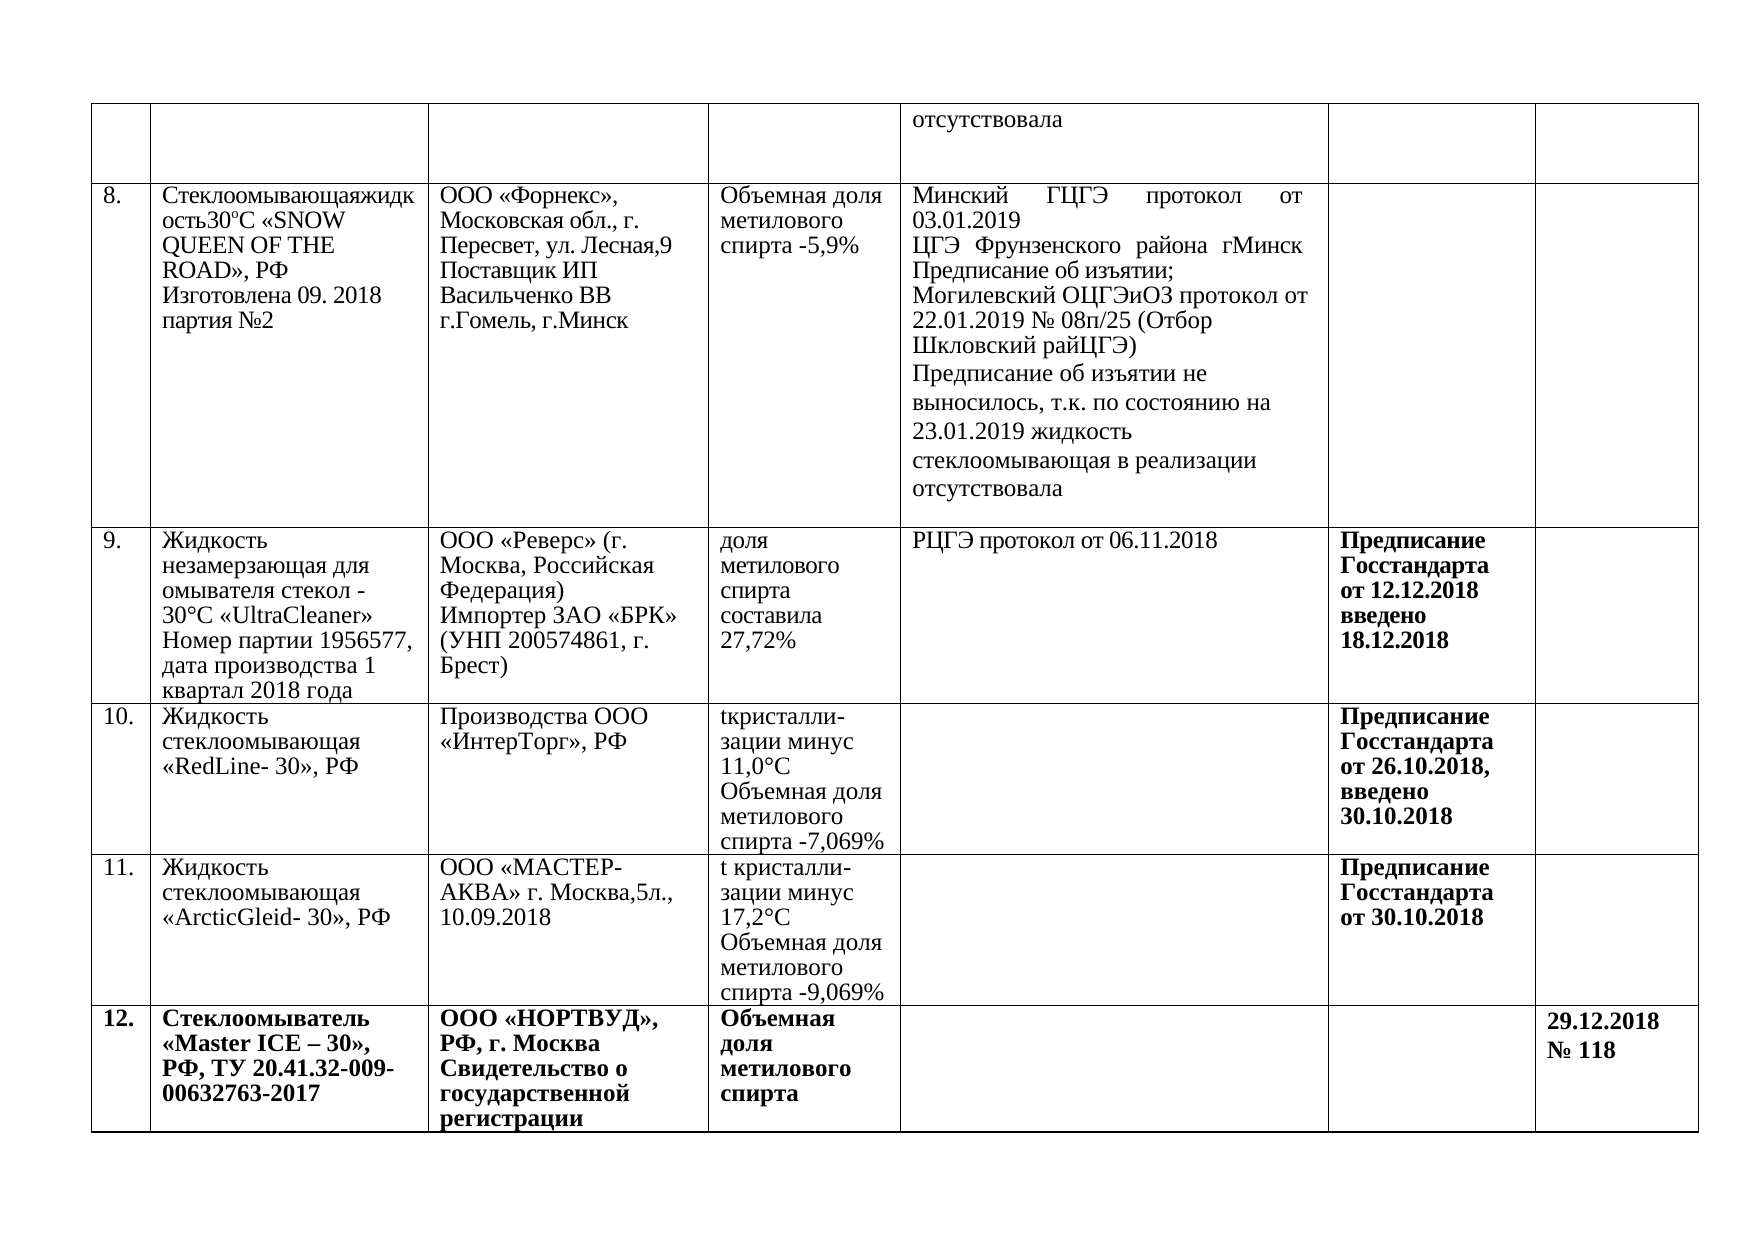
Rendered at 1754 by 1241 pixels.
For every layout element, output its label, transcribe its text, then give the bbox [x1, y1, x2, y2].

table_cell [429, 104, 708, 182]
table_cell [901, 1006, 1328, 1131]
table_cell 29.12.2018 № 118 [1536, 1006, 1698, 1131]
table_cell [1536, 855, 1698, 1005]
table_cell Жидкость стеклоомывающая «ArcticGleid- 30», РФ [151, 855, 428, 1005]
table_cell [1536, 104, 1698, 182]
table_cell Объемная доля метилового спирта -5,9% [709, 184, 900, 527]
table_cell РЦГЭ протокол от 06.11.2018 [901, 528, 1328, 703]
table_cell 8. [92, 184, 150, 527]
table_cell доля метилового спирта составила 27,72% [709, 528, 900, 703]
table_cell Предписание Госстандарта от 26.10.2018, введено 30.10.2018 [1329, 704, 1535, 854]
table_cell t кристаллизации минус 17,2°С Объемная доля метилового спирта -9,069% [709, 855, 900, 1005]
table_cell tкристаллизации минус 11,0°С Объемная доля метилового спирта -7,069% [709, 704, 900, 854]
table_cell [1536, 704, 1698, 854]
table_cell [429, 1006, 708, 1131]
table_cell ООО «Реверс» (г. Москва, Российская Федерация) Импортер ЗАО «БРК» (УНП 200574861, г. Брест) [429, 528, 708, 703]
table_cell [1536, 528, 1698, 703]
table_cell [901, 704, 1328, 854]
table_cell [901, 855, 1328, 1005]
table_cell [1536, 184, 1698, 527]
table_cell Производства ООО «ИнтерТорг», РФ [429, 704, 708, 854]
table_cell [709, 104, 900, 182]
table_cell [1329, 184, 1535, 527]
table_cell Жидкость незамерзающая для омывателя стекол - 30°С «UltraCleaner» Номер партии 1956577, дата производства 1 квартал 2018 года [151, 528, 428, 703]
table_cell [1329, 1006, 1535, 1131]
table_cell 10. [92, 704, 150, 854]
table_cell 9. [92, 528, 150, 703]
table_cell Жидкость стеклоомывающая «RedLine- 30», РФ [151, 704, 428, 854]
table_cell Стеклоомывающаяжидкость30оС «SNOW QUEEN OF THE ROAD», РФ Изготовлена 09. 2018 партия №2 [151, 184, 428, 527]
table_cell Предписание Госстандарта от 30.10.2018 [1329, 855, 1535, 1005]
table_cell Предписание Госстандарта от 12.12.2018 введено 18.12.2018 [1329, 528, 1535, 703]
table_cell 12. [92, 1006, 150, 1131]
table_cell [901, 104, 1328, 182]
table_cell ООО «МАСТЕР-АКВА» г. Москва,5л., 10.09.2018 [429, 855, 708, 1005]
table_cell 11. [92, 855, 150, 1005]
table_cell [151, 104, 428, 182]
table_cell ООО «Форнекс», Московская обл., г. Пересвет, ул. Лесная,9 Поставщик ИП Васильченко ВВ г.Гомель, г.Минск [429, 184, 708, 527]
table_cell 7. [92, 104, 150, 182]
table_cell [1329, 104, 1535, 182]
table_cell Минский ГЦГЭ протокол от 03.01.2019 ЦГЭ Фрунзенского района гМинск Предписание об изъятии; Могилевский ОЦГЭиОЗ протокол от 22.01.2019 № 08п/25 (Отбор Шкловский райЦГЭ) Предписание об изъятии не выносилось, т.к. по состоянию на 23.01.2019 жидкость стеклоомывающая в реализации отсутствовала [901, 184, 1328, 527]
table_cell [151, 1006, 428, 1131]
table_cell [709, 1006, 900, 1131]
